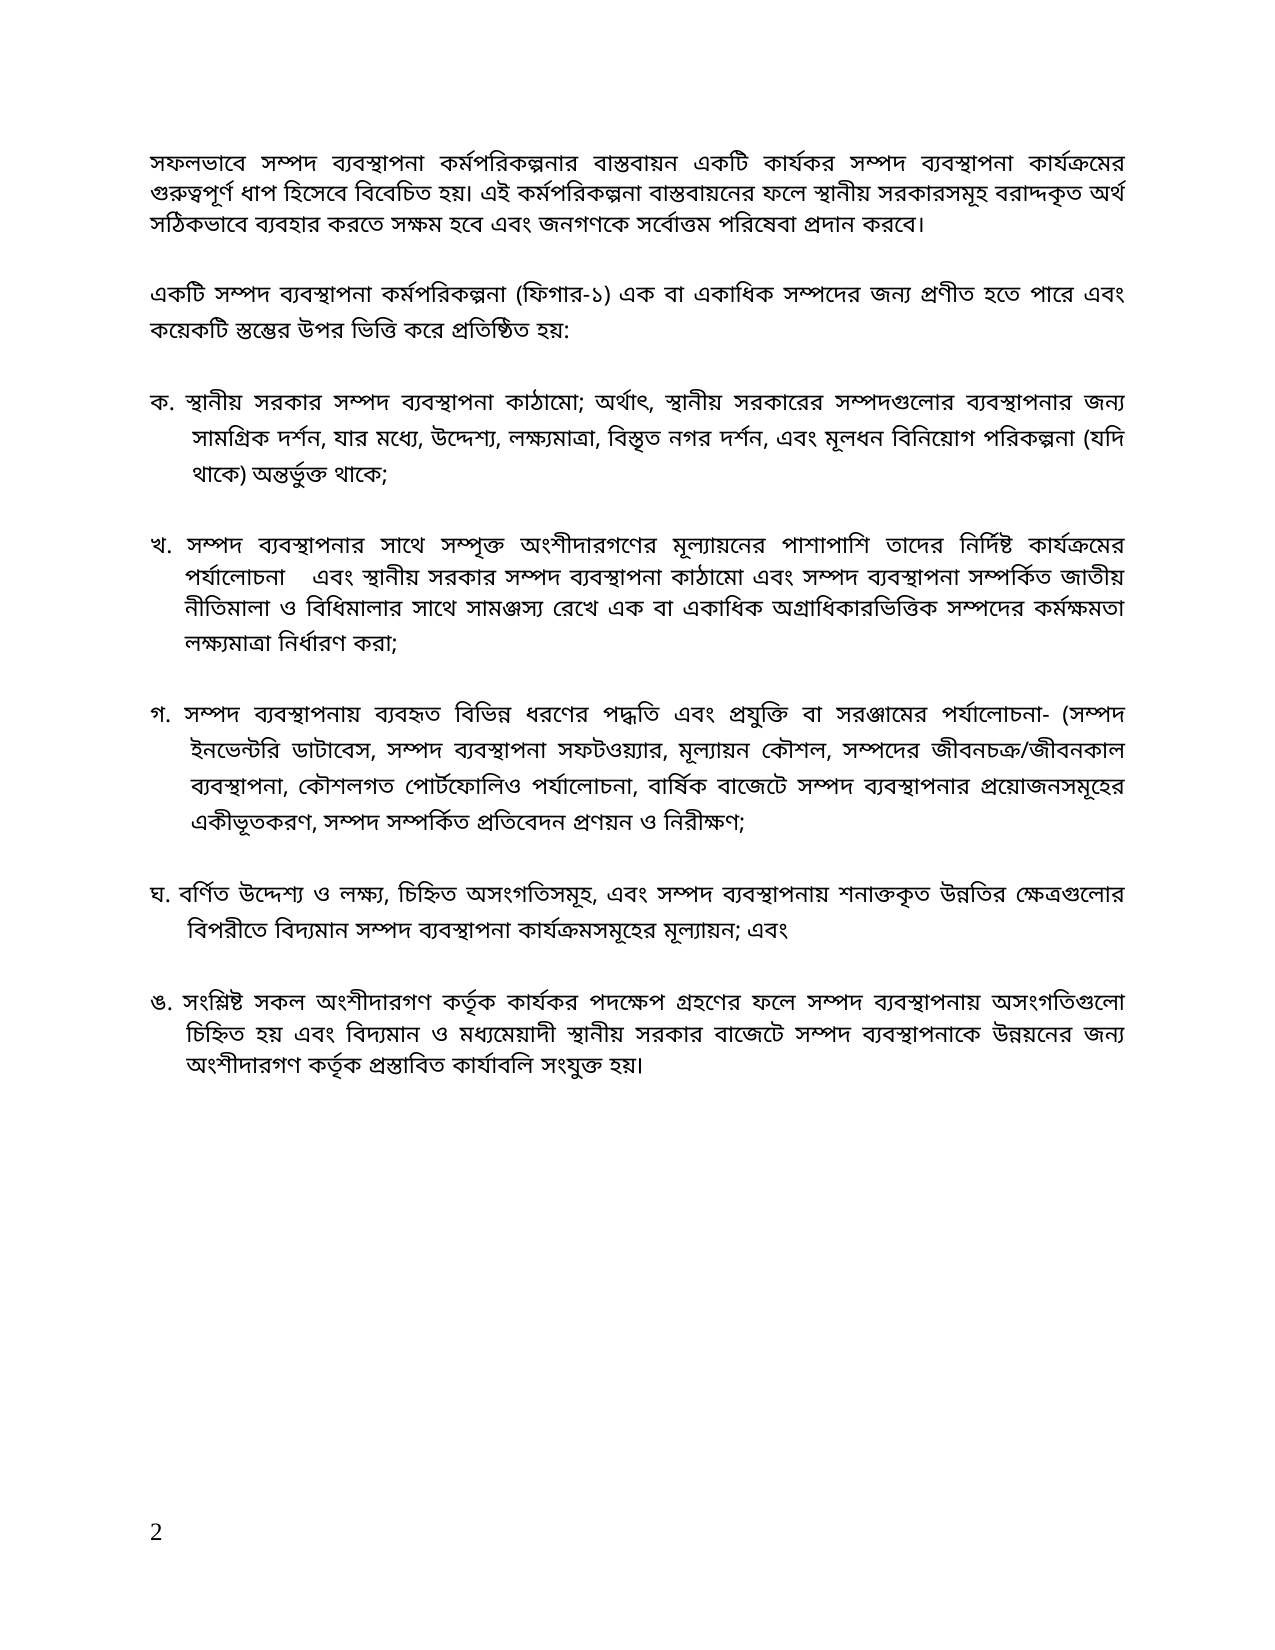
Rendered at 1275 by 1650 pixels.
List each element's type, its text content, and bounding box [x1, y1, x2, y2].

text খ. সম্পদ ব্যবস্থাপনার সাথে সম্পৃক্ত অংশীদারগণের মূল্যায়নের পাশাপাশি তাদের নির্দিষ্ট কার্যক্রমের পর্যালোচনা এবং স্থানীয় সরকার সম্পদ ব্যবস্থাপনা কাঠামো এবং সম্পদ ব্যবস্থাপনা সম্পর্কিত জাতীয় নীতিমালা ও বিধিমালার সাথে সামঞ্জস্য রেখে এক বা একাধিক অগ্রাধিকারভিত্তিক সম্পদের কর্মক্ষমতা লক্ষ্যমাত্রা নির্ধারণ করা; [150, 529, 1125, 658]
text সফলভাবে সম্পদ ব্যবস্থাপনা কর্মপরিকল্পনার বাস্তবায়ন একটি কার্যকর সম্পদ ব্যবস্থাপনা কার্যক্রমের গুরুত্বপূর্ণ ধাপ হিসেবে বিবেচিত হয়। এই কর্মপরিকল্পনা বাস্তবায়নের ফলে স্থানীয় সরকারসমূহ বরাদ্দকৃত অর্থ সঠিকভাবে ব্যবহার করতে সক্ষম হবে এবং জনগণকে সর্বোত্তম পরিষেবা প্রদান করবে। [150, 150, 1125, 238]
text ক. স্থানীয় সরকার সম্পদ ব্যবস্থাপনা কাঠামো; অর্থাৎ, স্থানীয় সরকারের সম্পদগুলোর ব্যবস্থাপনার জন্য সামগ্রিক দর্শন, যার মধ্যে, উদ্দেশ্য, লক্ষ্যমাত্রা, বিস্তৃত নগর দর্শন, এবং মূলধন বিনিয়োগ পরিকল্পনা (যদি থাকে) অন্তর্ভুক্ত থাকে; [150, 386, 1125, 489]
text ঘ. বর্ণিত উদ্দেশ্য ও লক্ষ্য, চিহ্নিত অসংগতিসমূহ, এবং সম্পদ ব্যবস্থাপনায় শনাক্তকৃত উন্নতির ক্ষেত্রগুলোর বিপরীতে বিদ্যমান সম্পদ ব্যবস্থাপনা কার্যক্রমসমূহের মূল্যায়ন; এবং [150, 878, 1125, 945]
text ঙ. সংশ্লিষ্ট সকল অংশীদারগণ কর্তৃক কার্যকর পদক্ষেপ গ্রহণের ফলে সম্পদ ব্যবস্থাপনায় অসংগতিগুলো চিহ্নিত হয় এবং বিদ্যমান ও মধ্যমেয়াদী স্থানীয় সরকার বাজেটে সম্পদ ব্যবস্থাপনাকে উন্নয়নের জন্য অংশীদারগণ কর্তৃক প্রস্তাবিত কার্যাবলি সংযুক্ত হয়। [150, 986, 1125, 1078]
text একটি সম্পদ ব্যবস্থাপনা কর্মপরিকল্পনা (ফিগার-১) এক বা একাধিক সম্পদের জন্য প্রণীত হতে পারে এবং কয়েকটি স্তম্ভের উপর ভিত্তি করে প্রতিষ্ঠিত হয়: [150, 278, 1125, 345]
text গ. সম্পদ ব্যবস্থাপনায় ব্যবহৃত বিভিন্ন ধরণের পদ্ধতি এবং প্রযুক্তি বা সরঞ্জামের পর্যালোচনা- (সম্পদ ইনভেন্টরি ডাটাবেস, সম্পদ ব্যবস্থাপনা সফটওয়্যার, মূল্যায়ন কৌশল, সম্পদের জীবনচক্র/জীবনকাল ব্যবস্থাপনা, কৌশলগত পোর্টফোলিও পর্যালোচনা, বার্ষিক বাজেটে সম্পদ ব্যবস্থাপনার প্রয়োজনসমূহের একীভূতকরণ, সম্পদ সম্পর্কিত প্রতিবেদন প্রণয়ন ও নিরীক্ষণ; [150, 698, 1125, 837]
